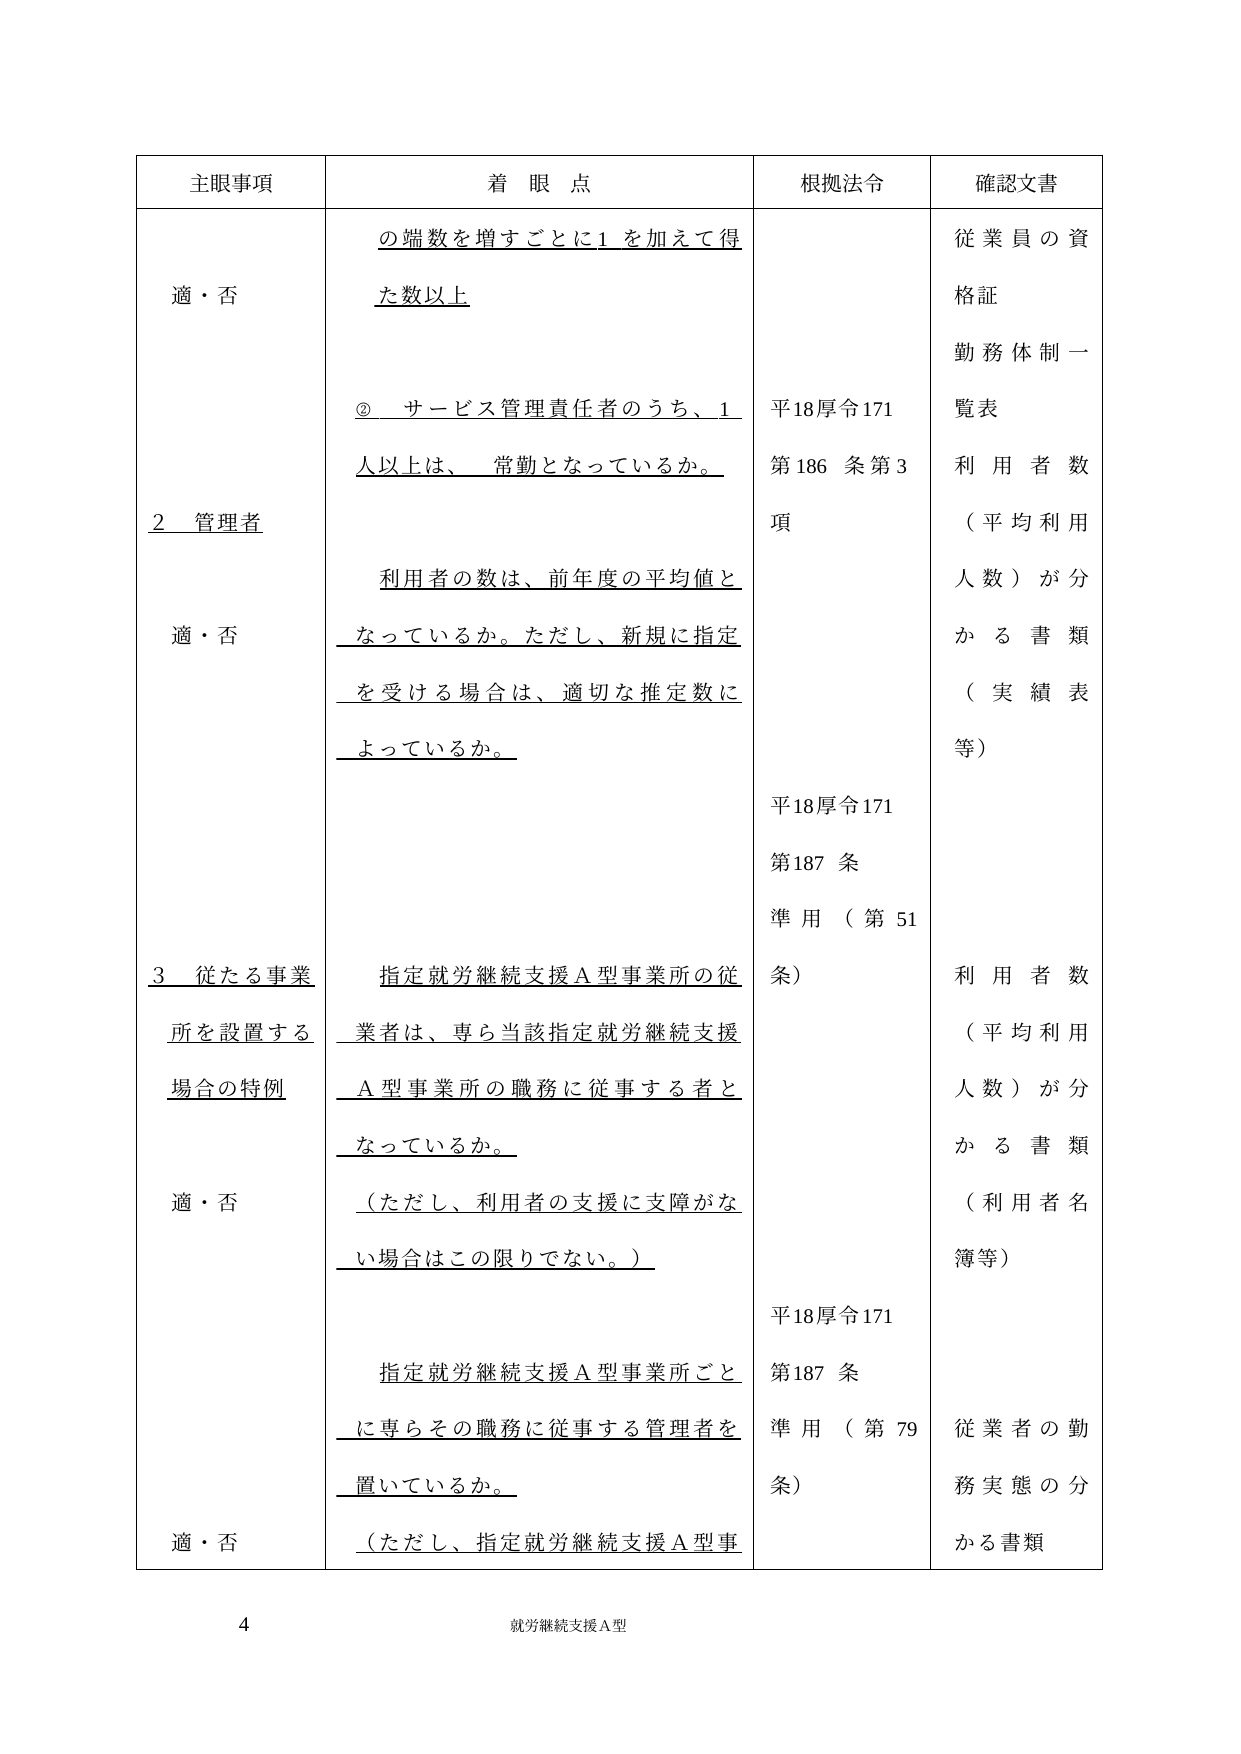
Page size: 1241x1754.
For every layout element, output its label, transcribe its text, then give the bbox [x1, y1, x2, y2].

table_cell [754, 209, 930, 1569]
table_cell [931, 209, 1102, 1569]
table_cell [137, 209, 325, 1569]
table_header 主眼事項 [137, 156, 325, 208]
table_header 根拠法令 [754, 156, 930, 208]
table_header 確認文書 [931, 156, 1102, 208]
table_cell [326, 209, 753, 1569]
table_header 着 眼 点 [326, 156, 753, 208]
